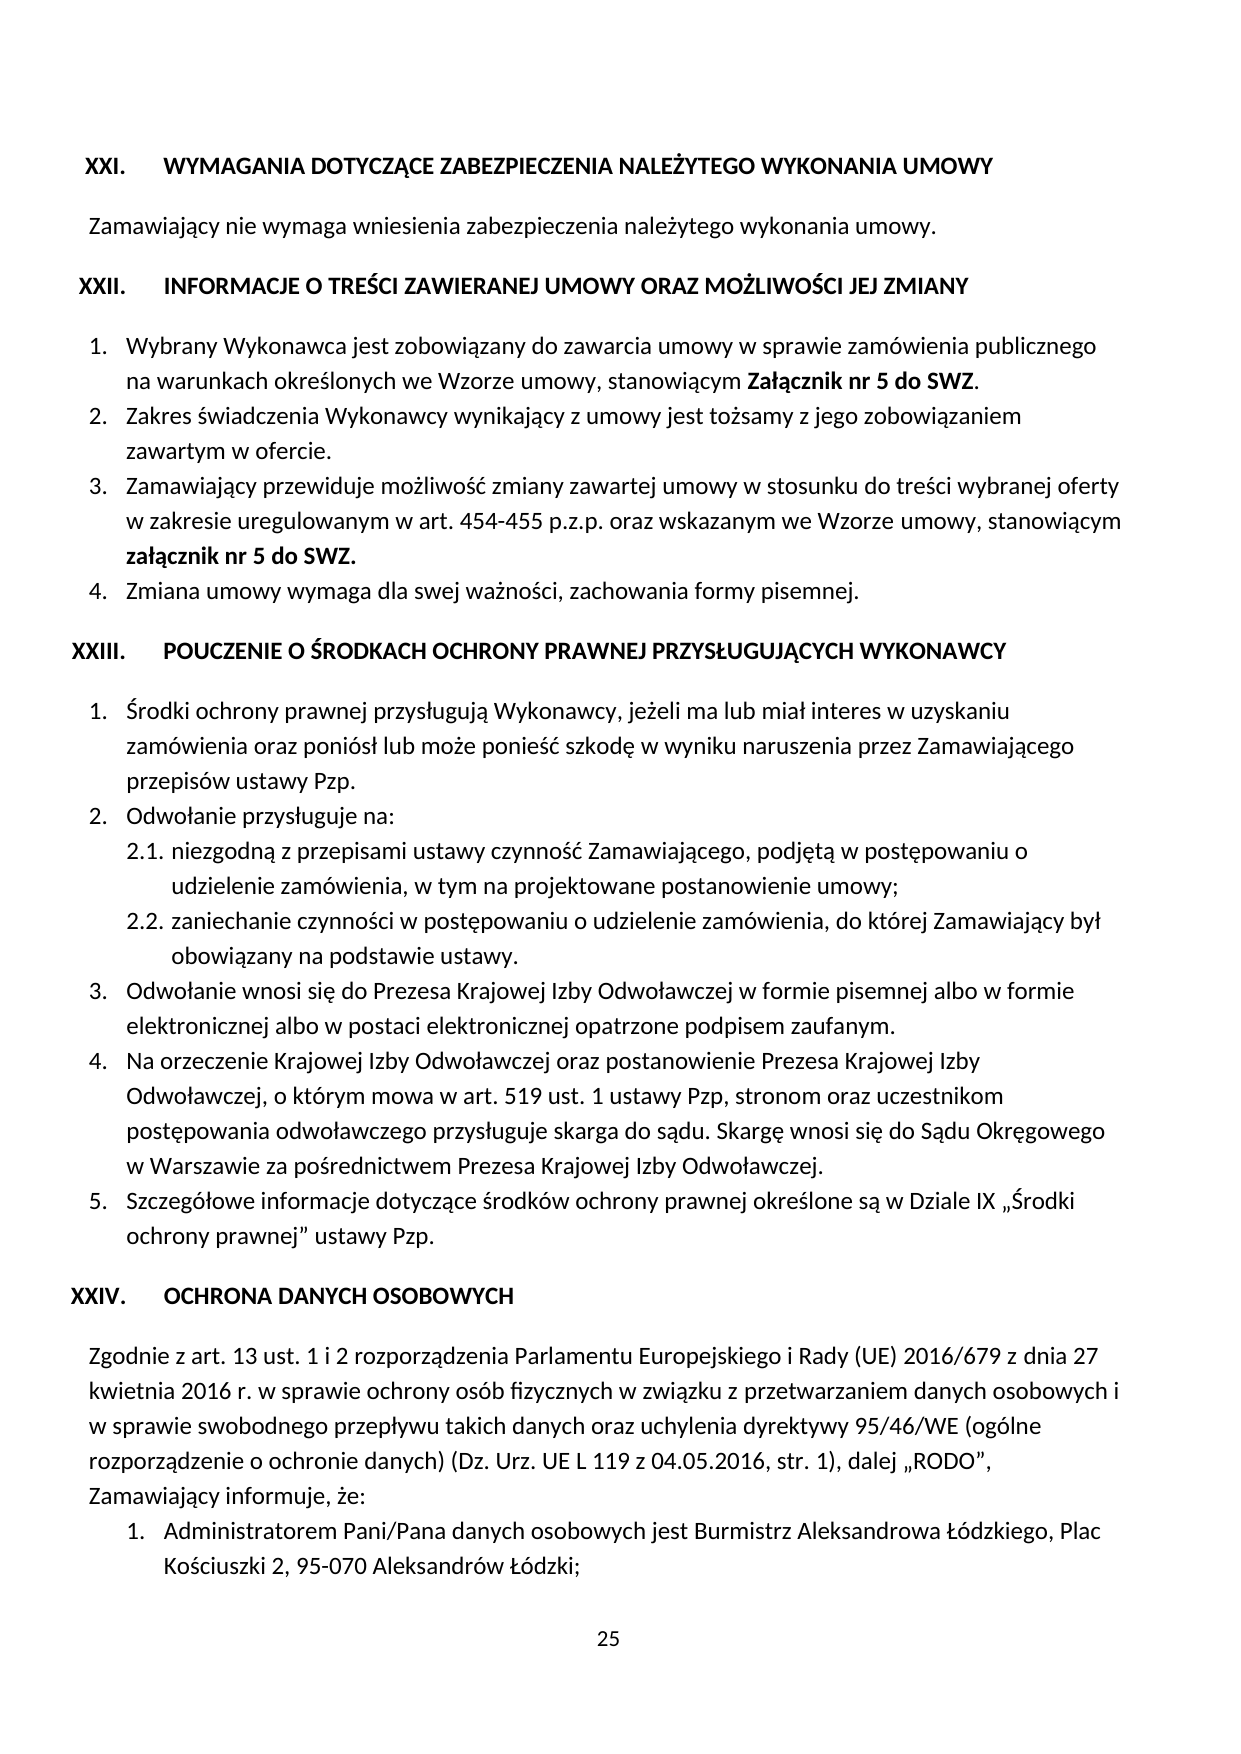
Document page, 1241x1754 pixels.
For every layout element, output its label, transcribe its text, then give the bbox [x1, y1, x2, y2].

subtitle informacje o treści zawieranej umowy oraz możliwości jej zmiany [126, 270, 1128, 301]
list niezgodną z przepisami ustawy czynność Zamawiającego, podjętą w postępowaniu o udzielenie zamówienia, w tym na projektowane postanowienie umowy; [126, 835, 1128, 901]
list Zakres świadczenia Wykonawcy wynikający z umowy jest tożsamy z jego zobowiązaniem zawartym w ofercie. [89, 400, 1128, 466]
text Zgodnie z art. 13 ust. 1 i 2 rozporządzenia Parlamentu Europejskiego i Rady (UE) 2016/679 z dnia 27 kwietnia 2016 r. w sprawie ochrony osób fizycznych w związku z przetwarzaniem danych osobowych i w sprawie swobodnego przepływu takich danych oraz uchylenia dyrektywy 95/46/WE (ogólne rozporządzenie o ochronie danych) (Dz. Urz. UE L 119 z 04.05.2016, str. 1), dalej „RODO”, Zamawiający informuje, że: [89, 1340, 1128, 1511]
list Środki ochrony prawnej przysługują Wykonawcy, jeżeli ma lub miał interes w uzyskaniu zamówienia oraz poniósł lub może ponieść szkodę w wyniku naruszenia przez Zamawiającego przepisów ustawy Pzp. [89, 695, 1128, 796]
list Odwołanie przysługuje na: [89, 800, 1128, 831]
list Administratorem Pani/Pana danych osobowych jest Burmistrz Aleksandrowa Łódzkiego, Plac Kościuszki 2, 95-070 Aleksandrów Łódzki; [126, 1515, 1128, 1581]
list Odwołanie wnosi się do Prezesa Krajowej Izby Odwoławczej w formie pisemnej albo w formie elektronicznej albo w postaci elektronicznej opatrzone podpisem zaufanym. [89, 975, 1128, 1041]
subtitle WYMAGANIA DOTYCZĄCE ZABEZPIECZENIA NALEŻYTEGO WYKONANIA UMOWY [126, 150, 1128, 181]
subtitle ochrona danych osobowych [126, 1280, 1128, 1311]
list Wybrany Wykonawca jest zobowiązany do zawarcia umowy w sprawie zamówienia publicznego na warunkach określonych we Wzorze umowy, stanowiącym Załącznik nr 5 do SWZ. [89, 330, 1128, 396]
subtitle pouczenie o Środkach ochrony prawnej przysługujących wykonawcy [126, 635, 1128, 666]
list Zamawiający przewiduje możliwość zmiany zawartej umowy w stosunku do treści wybranej oferty w zakresie uregulowanym w art. 454-455 p.z.p. oraz wskazanym we Wzorze umowy, stanowiącym załącznik nr 5 do SWZ. [89, 470, 1128, 571]
list Zmiana umowy wymaga dla swej ważności, zachowania formy pisemnej. [89, 575, 1128, 606]
list Na orzeczenie Krajowej Izby Odwoławczej oraz postanowienie Prezesa Krajowej Izby Odwoławczej, o którym mowa w art. 519 ust. 1 ustawy Pzp, stronom oraz uczestnikom postępowania odwoławczego przysługuje skarga do sądu. Skargę wnosi się do Sądu Okręgowego w Warszawie za pośrednictwem Prezesa Krajowej Izby Odwoławczej. [89, 1045, 1128, 1181]
list zaniechanie czynności w postępowaniu o udzielenie zamówienia, do której Zamawiający był obowiązany na podstawie ustawy. [126, 905, 1128, 971]
list Szczegółowe informacje dotyczące środków ochrony prawnej określone są w Dziale IX „Środki ochrony prawnej” ustawy Pzp. [89, 1185, 1128, 1251]
text Zamawiający nie wymaga wniesienia zabezpieczenia należytego wykonania umowy. [89, 210, 1128, 241]
